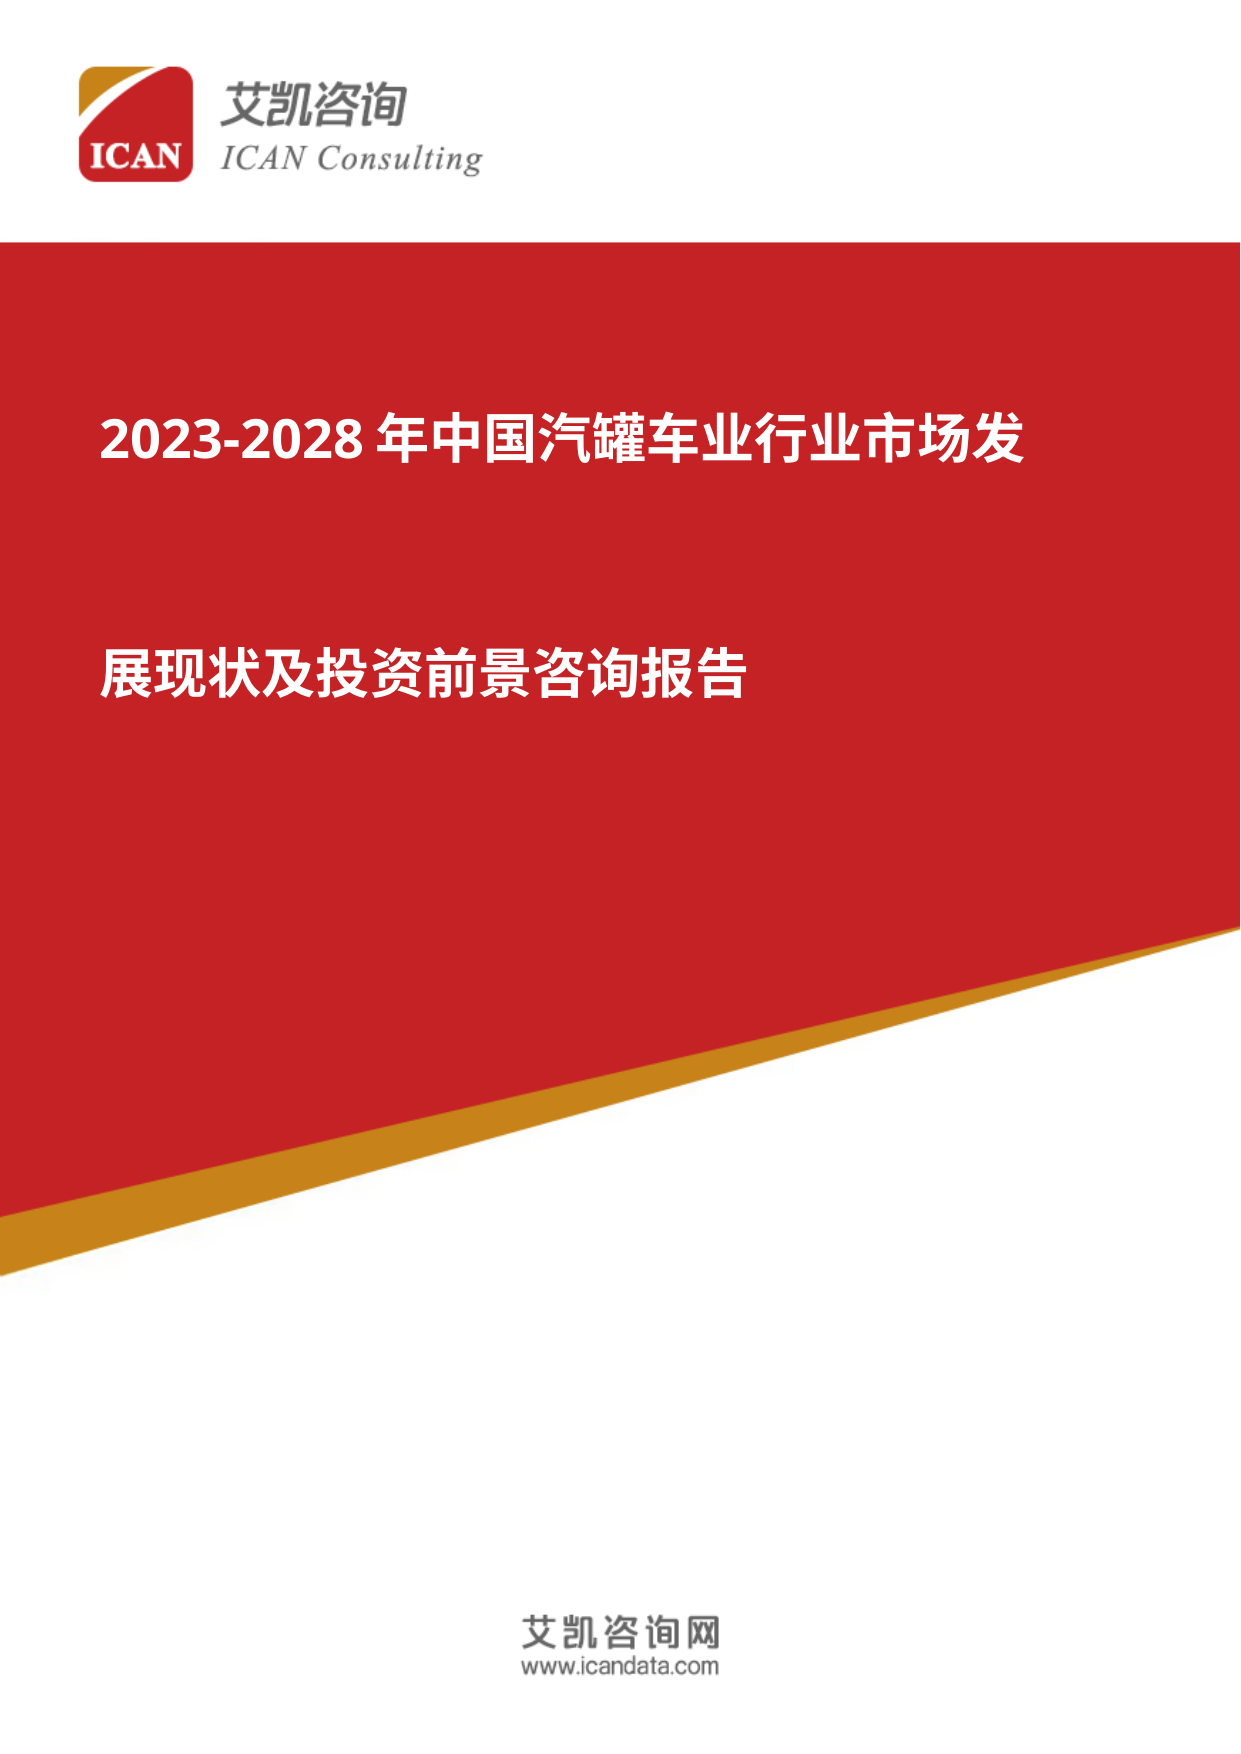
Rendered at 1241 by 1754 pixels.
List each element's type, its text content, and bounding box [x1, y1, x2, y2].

subtitle 2023-2028年中国汽罐车业行业市场发展现状及投资前景咨询报告 [99, 386, 1053, 718]
picture [0, 5, 1241, 1754]
